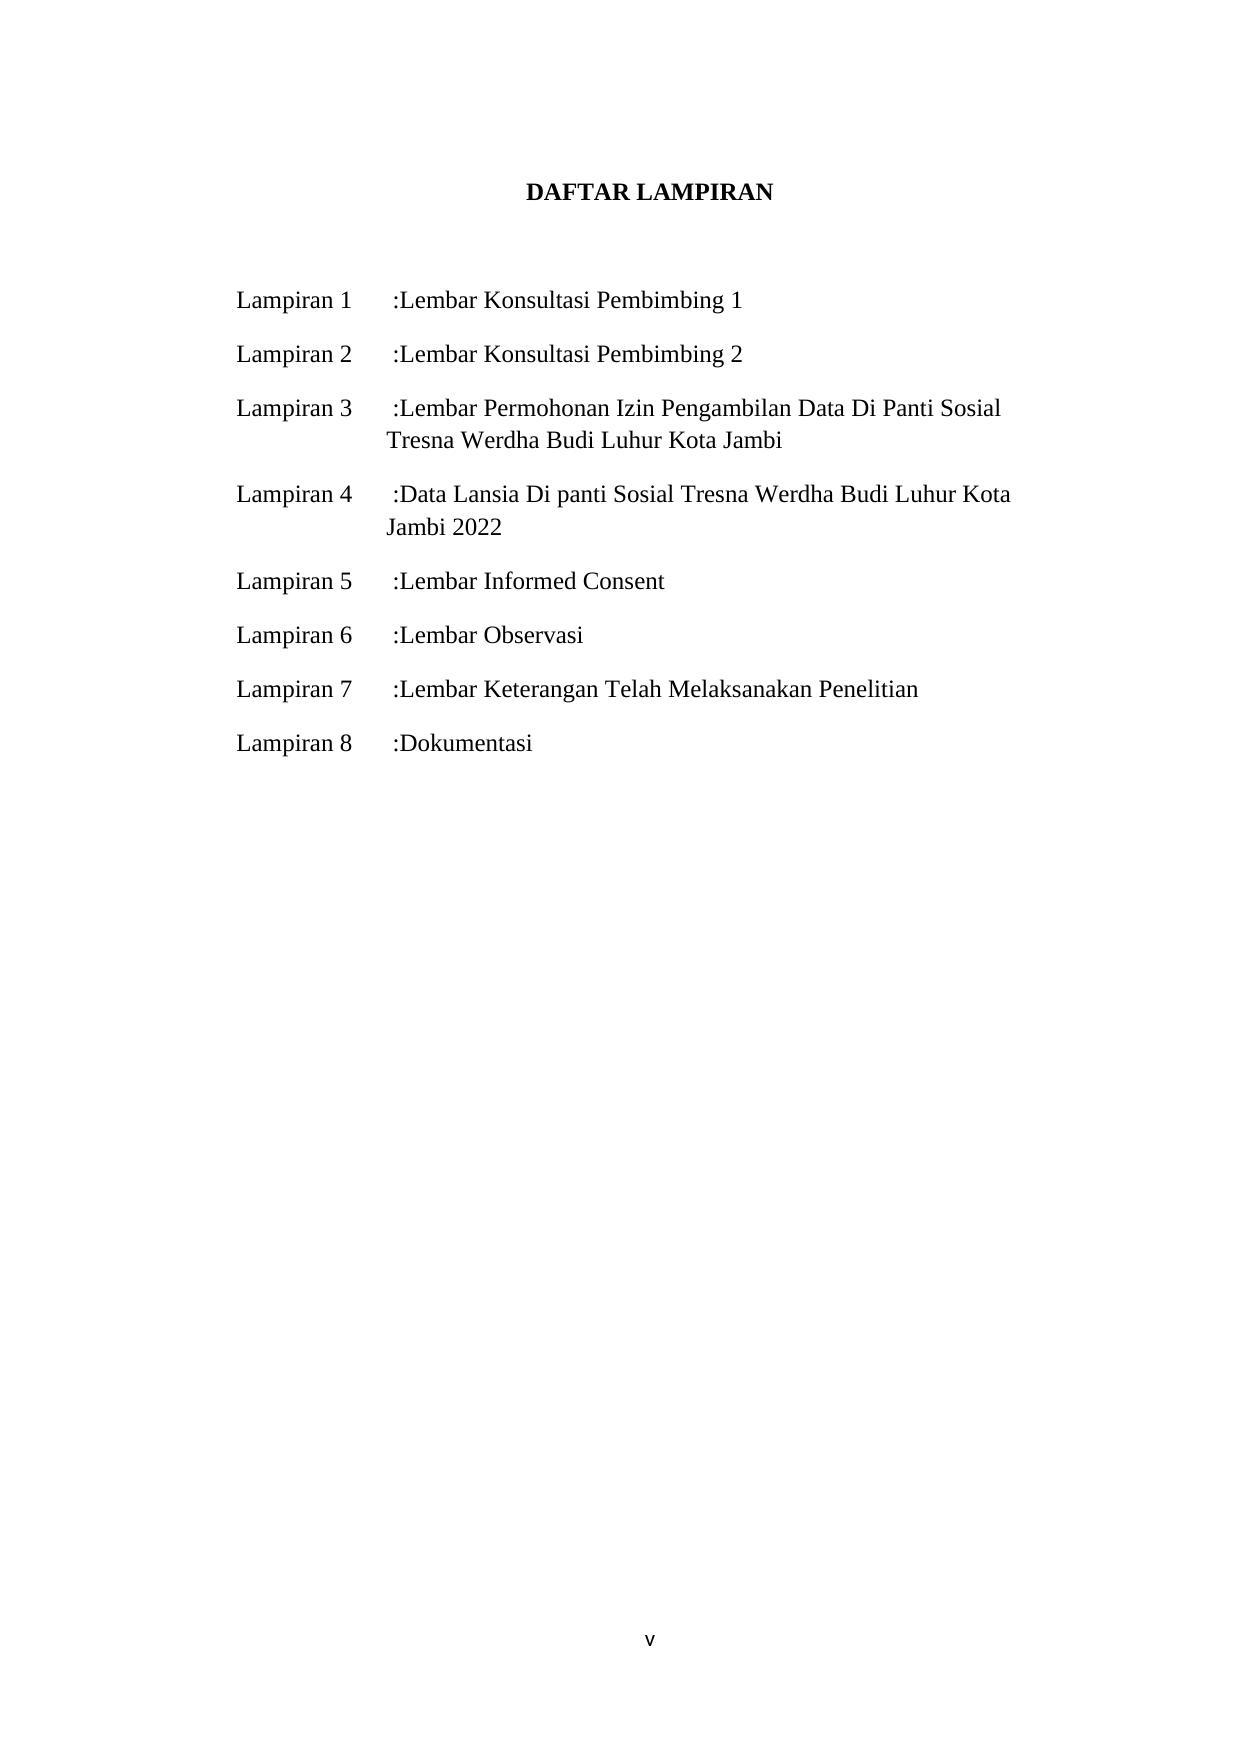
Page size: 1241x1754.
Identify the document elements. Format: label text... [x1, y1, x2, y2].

text Lampiran 5 :Lembar Informed Consent [236, 566, 1063, 595]
text Lampiran 3 :Lembar Permohonan Izin Pengambilan Data Di Panti Sosial Tresna Werdha Budi Luhur Kota Jambi [236, 393, 1063, 454]
text Lampiran 4 :Data Lansia Di panti Sosial Tresna Werdha Budi Luhur Kota Jambi 2022 [236, 479, 1063, 541]
text Lampiran 1 :Lembar Konsultasi Pembimbing 1 [236, 285, 1063, 314]
text Lampiran 7 :Lembar Keterangan Telah Melaksanakan Penelitian [236, 674, 1063, 703]
text Lampiran 2 :Lembar Konsultasi Pembimbing 2 [236, 339, 1063, 367]
text Lampiran 6 :Lembar Observasi [236, 620, 1063, 649]
text Lampiran 8 :Dokumentasi [236, 728, 1063, 757]
text DAFTAR LAMPIRAN [236, 177, 1063, 206]
